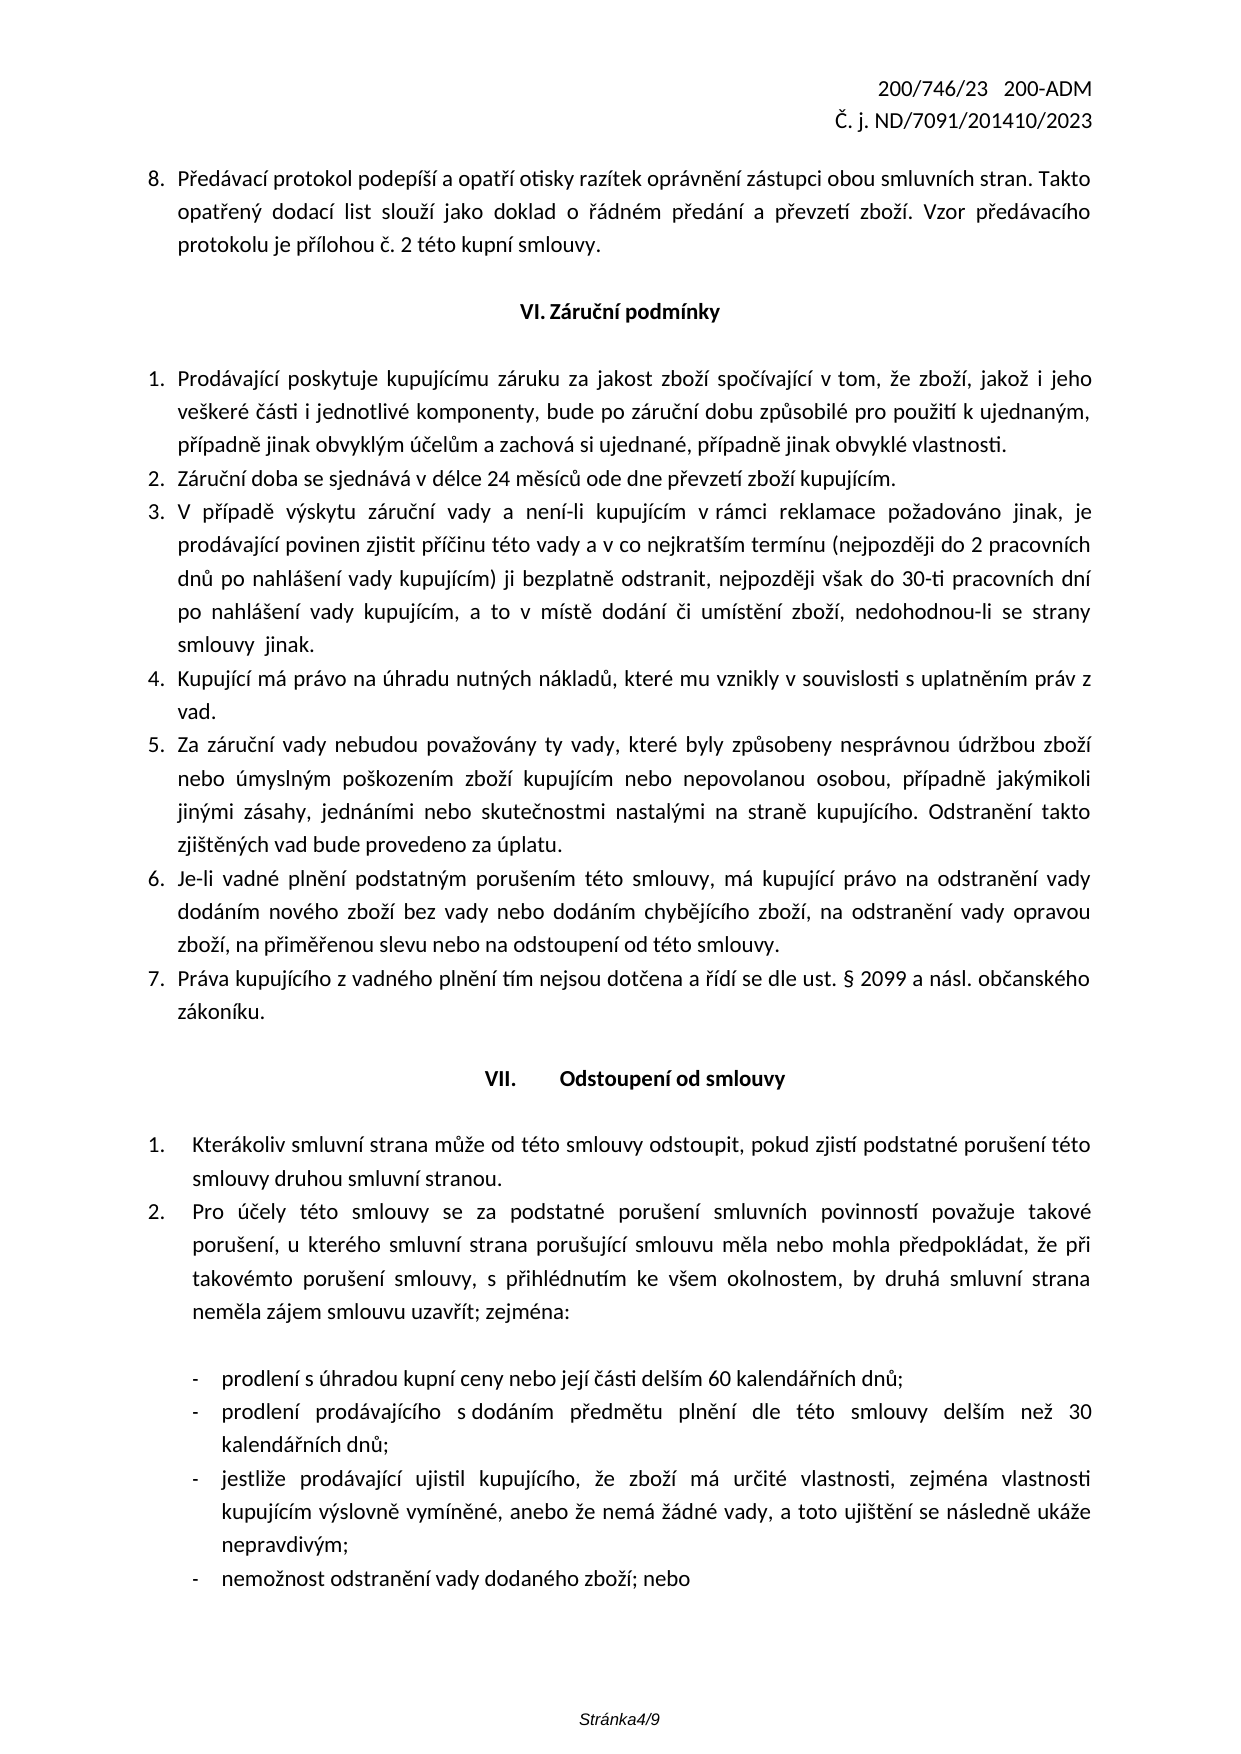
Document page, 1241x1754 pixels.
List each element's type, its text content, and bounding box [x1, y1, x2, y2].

list Odstoupení od smlouvy [177, 1059, 1093, 1092]
list Prodávající poskytuje kupujícímu záruku za jakost zboží spočívající v tom, že zboží, jakož i jeho veškeré části i jednotlivé komponenty, bude po záruční dobu způsobilé pro použití k ujednaným, případně jinak obvyklým účelům a zachová si ujednané, případně jinak obvyklé vlastnosti. [148, 359, 1093, 459]
list V případě výskytu záruční vady a není-li kupujícím v rámci reklamace požadováno jinak, je prodávající povinen zjistit příčinu této vady a v co nejkratším termínu (nejpozději do 2 pracovních dnů po nahlášení vady kupujícím) ji bezplatně odstranit, nejpozději však do 30-ti pracovních dní po nahlášení vady kupujícím, a to v místě dodání či umístění zboží, nedohodnou-li se strany smlouvy jinak. [148, 492, 1093, 659]
list Kupující má právo na úhradu nutných nákladů, které mu vznikly v souvislosti s uplatněním práv z vad. [148, 659, 1093, 725]
list Předávací protokol podepíší a opatří otisky razítek oprávnění zástupci obou smluvních stran. Takto opatřený dodací list slouží jako doklad o řádném předání a převzetí zboží. Vzor předávacího protokolu je přílohou č. 2 této kupní smlouvy. [148, 159, 1093, 259]
list nemožnost odstranění vady dodaného zboží; nebo [192, 1559, 1093, 1592]
list Pro účely této smlouvy se za podstatné porušení smluvních povinností považuje takové porušení, u kterého smluvní strana porušující smlouvu měla nebo mohla předpokládat, že při takovémto porušení smlouvy, s přihlédnutím ke všem okolnostem, by druhá smluvní strana neměla zájem smlouvu uzavřít; zejména: [148, 1192, 1093, 1325]
list jestliže prodávající ujistil kupujícího, že zboží má určité vlastnosti, zejména vlastnosti kupujícím výslovně vymíněné, anebo že nemá žádné vady, a toto ujištění se následně ukáže nepravdivým; [192, 1459, 1093, 1559]
list Práva kupujícího z vadného plnění tím nejsou dotčena a řídí se dle ust. § 2099 a násl. občanského zákoníku. [148, 959, 1093, 1025]
list Za záruční vady nebudou považovány ty vady, které byly způsobeny nesprávnou údržbou zboží nebo úmyslným poškozením zboží kupujícím nebo nepovolanou osobou, případně jakýmikoli jinými zásahy, jednáními nebo skutečnostmi nastalými na straně kupujícího. Odstranění takto zjištěných vad bude provedeno za úplatu. [148, 725, 1093, 859]
list Záruční doba se sjednává v délce 24 měsíců ode dne převzetí zboží kupujícím. [148, 459, 1093, 492]
list Kterákoliv smluvní strana může od této smlouvy odstoupit, pokud zjistí podstatné porušení této smlouvy druhou smluvní stranou. [148, 1125, 1093, 1192]
list prodlení s úhradou kupní ceny nebo její části delším 60 kalendářních dnů; [192, 1359, 1093, 1392]
list prodlení prodávajícího s dodáním předmětu plnění dle této smlouvy delším než 30 kalendářních dnů; [192, 1392, 1093, 1459]
list Záruční podmínky [148, 292, 1093, 325]
list Je-li vadné plnění podstatným porušením této smlouvy, má kupující právo na odstranění vady dodáním nového zboží bez vady nebo dodáním chybějícího zboží, na odstranění vady opravou zboží, na přiměřenou slevu nebo na odstoupení od této smlouvy. [148, 859, 1093, 959]
